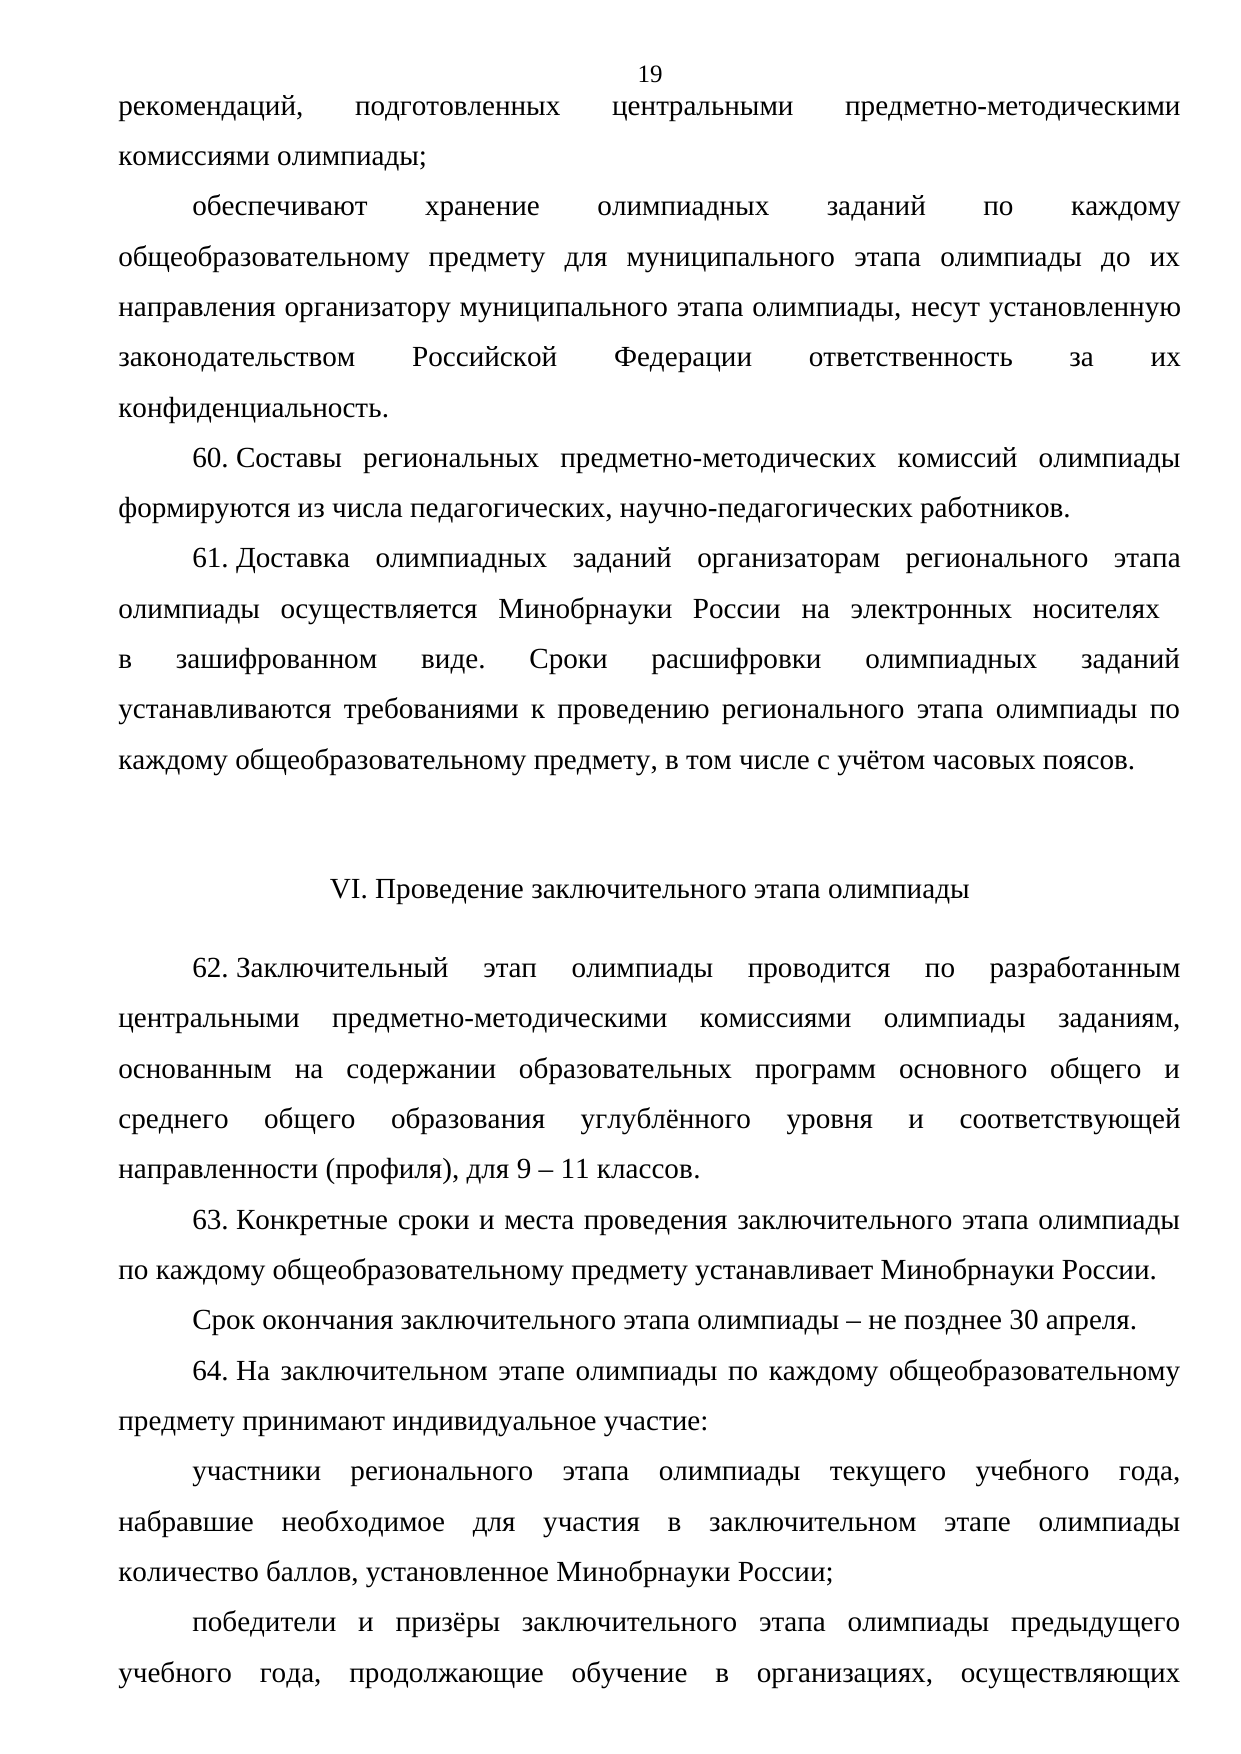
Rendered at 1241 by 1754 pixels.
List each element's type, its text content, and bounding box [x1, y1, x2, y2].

text VI. Проведение заключительного этапа олимпиады [118, 871, 1181, 905]
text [118, 88, 1181, 172]
text Срок окончания заключительного этапа олимпиады – не позднее 30 апреля. [118, 1302, 1181, 1336]
text 63. Конкретные сроки и места проведения заключительного этапа олимпиады по каждому общеобразовательному предмету устанавливает Минобрнауки России. [118, 1202, 1181, 1286]
text 62. Заключительный этап олимпиады проводится по разработанным центральными предметно-методическими комиссиями олимпиады заданиям, основанным на содержании образовательных программ основного общего и среднего общего образования углублённого уровня и соответствующей направленности (профиля), для 9 – 11 классов. [118, 950, 1181, 1185]
text 60. Составы региональных предметно-методических комиссий олимпиады формируются из числа педагогических, научно-педагогических работников. [118, 440, 1181, 524]
text участники регионального этапа олимпиады текущего учебного года, набравшие необходимое для участия в заключительном этапе олимпиады количество баллов, установленное Минобрнауки России; [118, 1453, 1181, 1588]
text 64. На заключительном этапе олимпиады по каждому общеобразовательному предмету принимают индивидуальное участие: [118, 1353, 1181, 1437]
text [118, 1604, 1181, 1688]
text 61. Доставка олимпиадных заданий организаторам регионального этапа олимпиады осуществляется Минобрнауки России на электронных носителях в зашифрованном виде. Сроки расшифровки олимпиадных заданий устанавливаются требованиями к проведению регионального этапа олимпиады по каждому общеобразовательному предмету, в том числе с учётом часовых поясов. [118, 541, 1181, 775]
text обеспечивают хранение олимпиадных заданий по каждому общеобразовательному предмету для муниципального этапа олимпиады до их направления организатору муниципального этапа олимпиады, несут установленную законодательством Российской Федерации ответственность за их конфиденциальность. [118, 188, 1181, 423]
